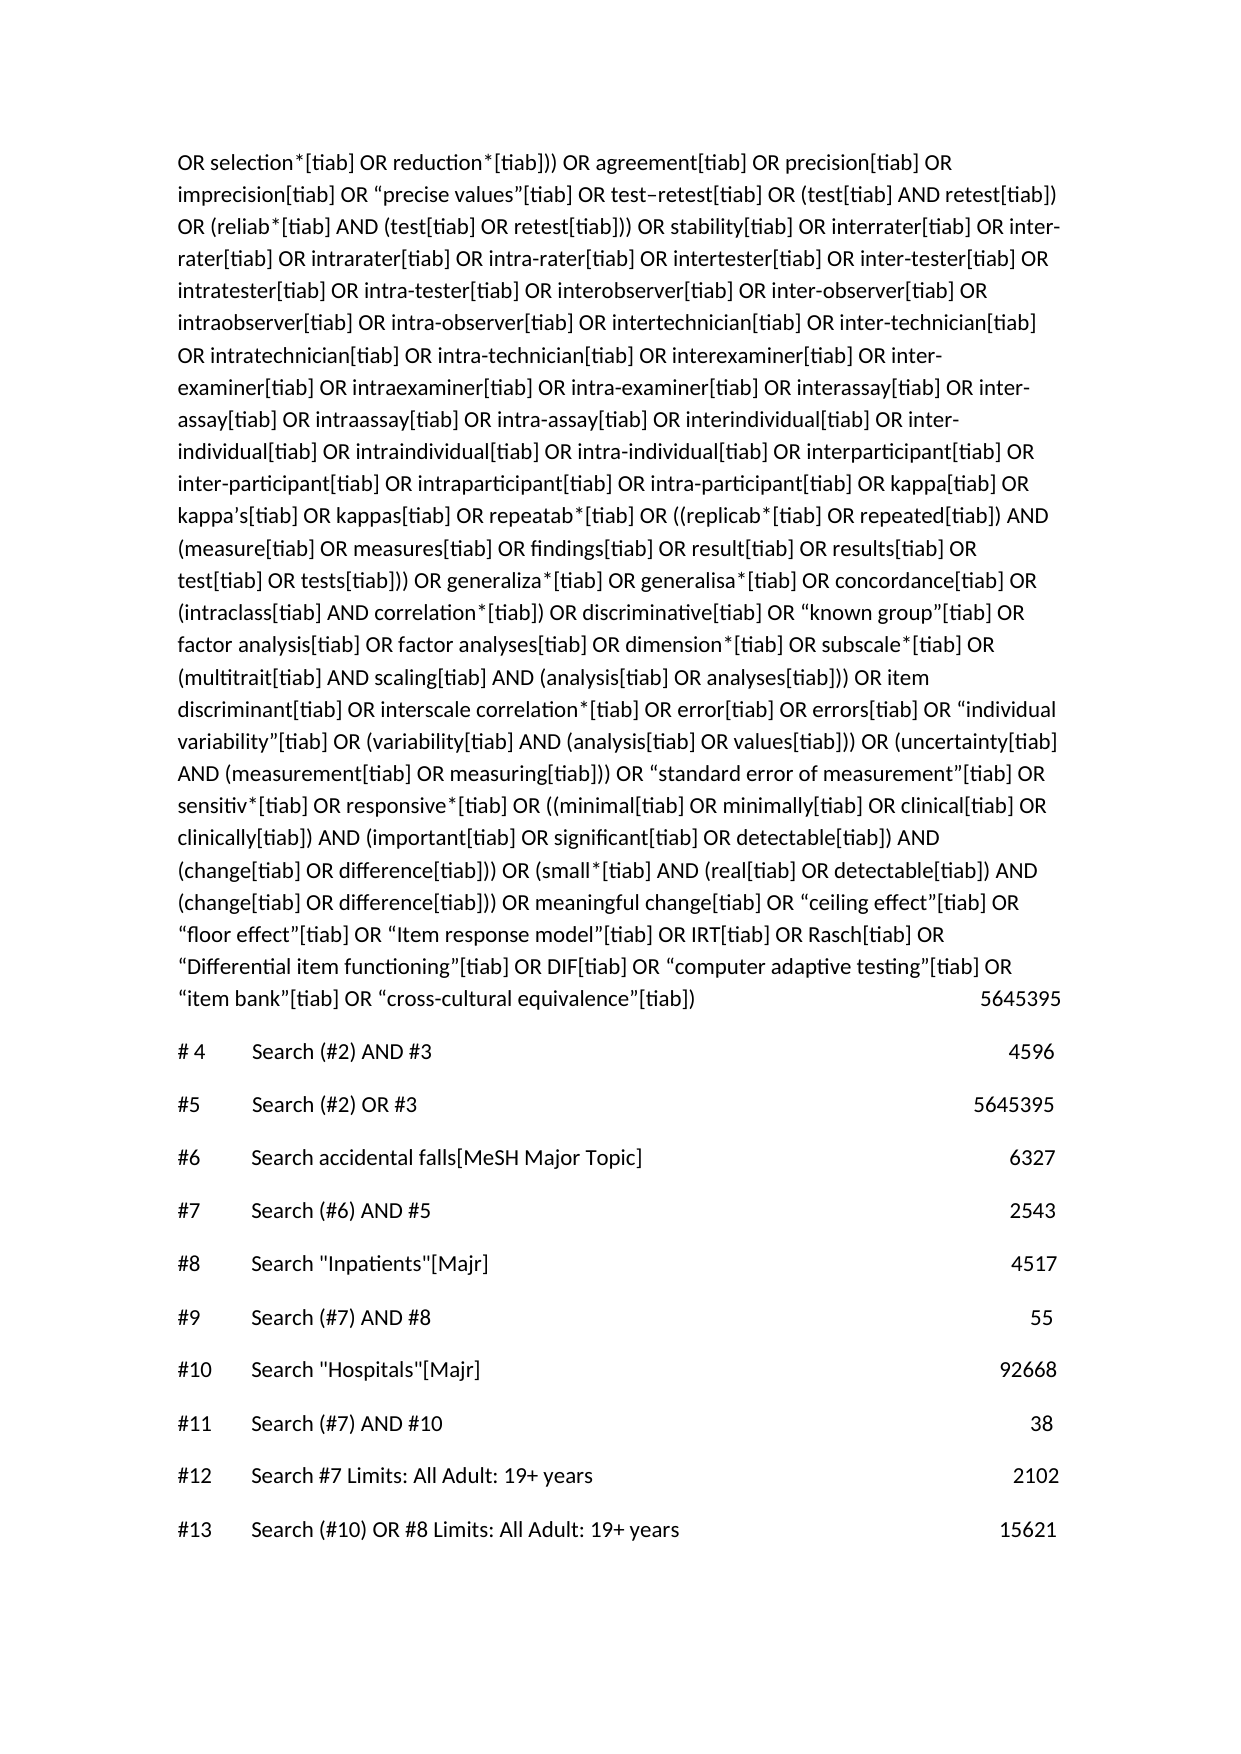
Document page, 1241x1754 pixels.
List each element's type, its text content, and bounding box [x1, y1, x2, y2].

text #11 Search (#7) AND #10 38 [177, 1409, 1063, 1437]
text # 4 Search (#2) AND #3 4596 [177, 1037, 1063, 1066]
text #10 Search "Hospitals"[Majr] 92668 [177, 1356, 1063, 1384]
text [177, 148, 1063, 1012]
text #7 Search (#6) AND #5 2543 [177, 1197, 1063, 1224]
text #12 Search #7 Limits: All Adult: 19+ years 2102 [177, 1462, 1063, 1490]
text #5 Search (#2) OR #3 5645395 [177, 1091, 1063, 1118]
text #9 Search (#7) AND #8 55 [177, 1303, 1063, 1331]
text #13 Search (#10) OR #8 Limits: All Adult: 19+ years 15621 [177, 1515, 1063, 1543]
text #8 Search "Inpatients"[Majr] 4517 [177, 1249, 1063, 1278]
text #6 Search accidental falls[MeSH Major Topic] 6327 [177, 1143, 1063, 1172]
